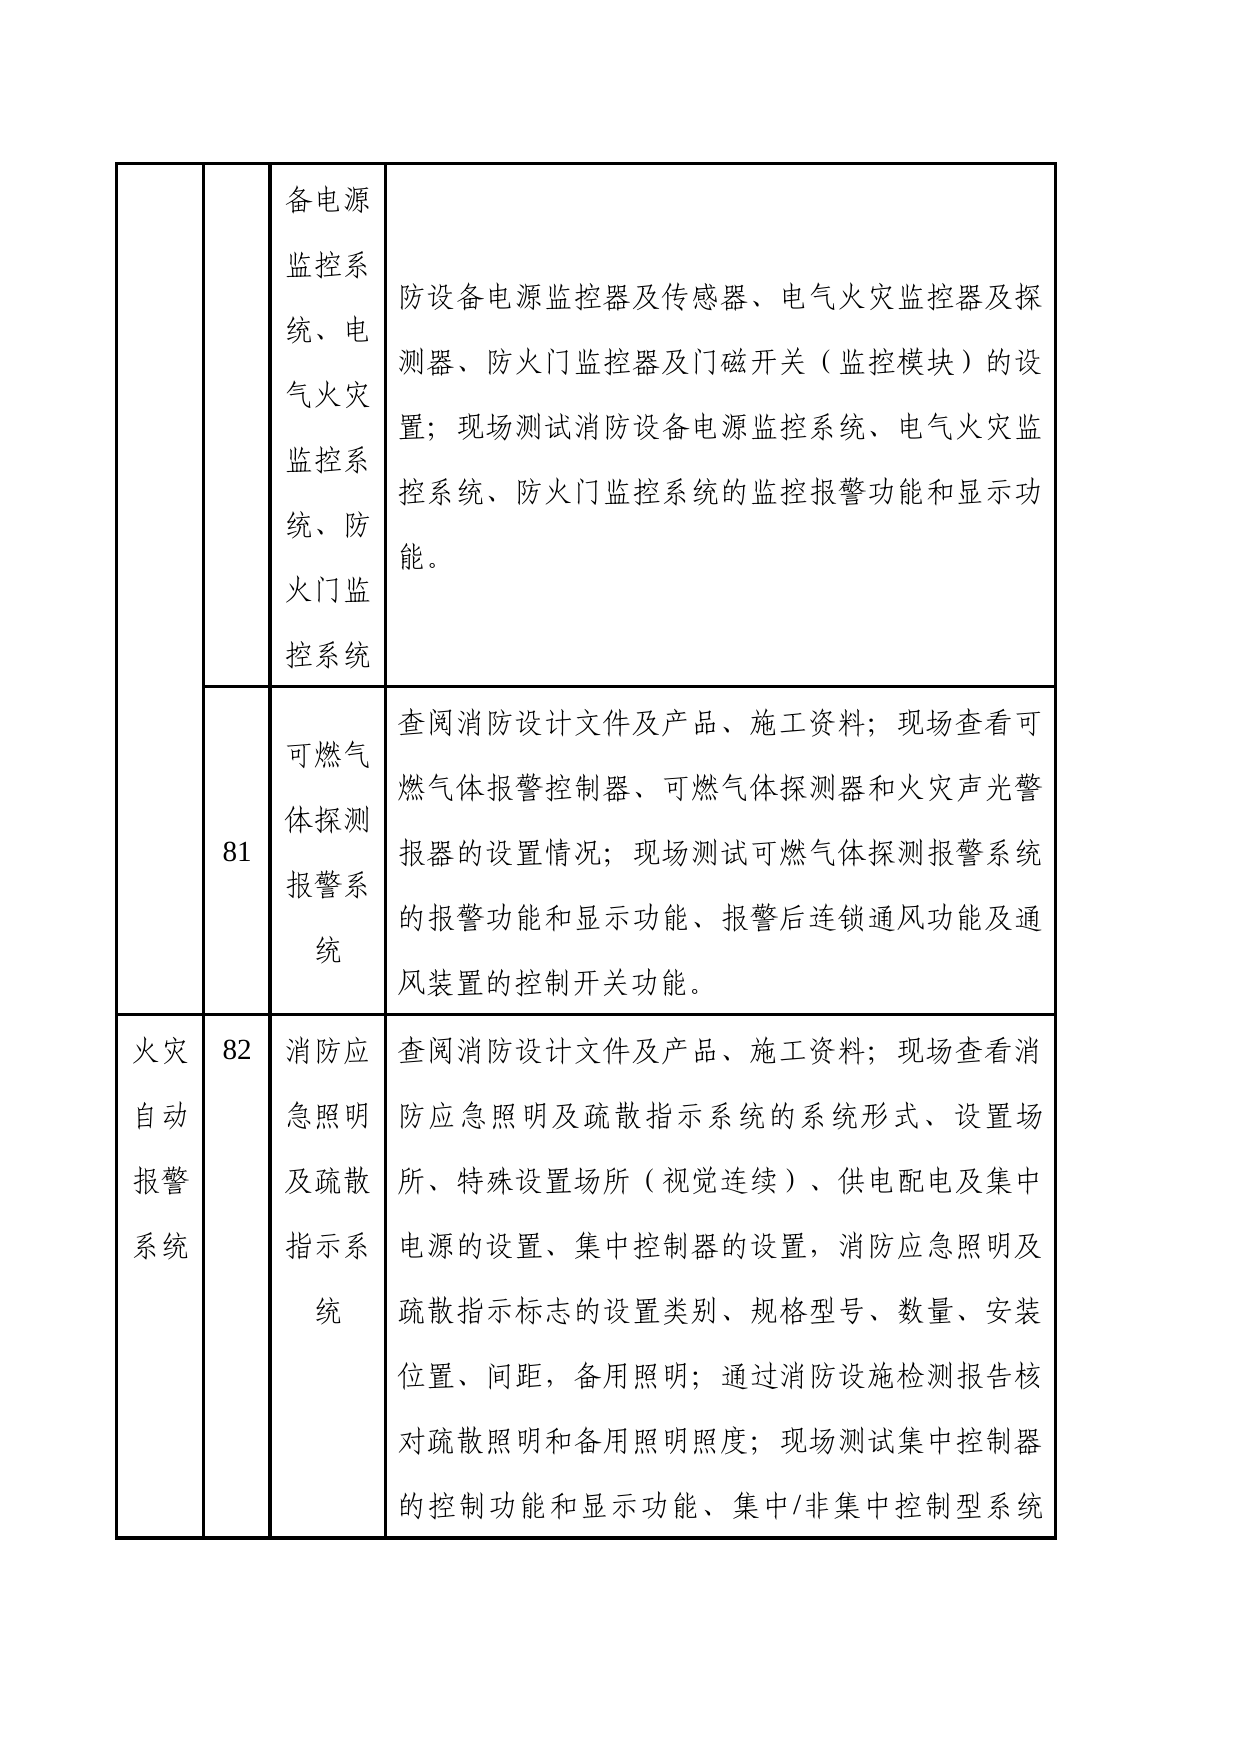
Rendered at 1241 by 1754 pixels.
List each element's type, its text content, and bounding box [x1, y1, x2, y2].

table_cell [272, 165, 384, 685]
table_cell 81 [205, 688, 268, 1013]
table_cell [387, 1016, 1054, 1536]
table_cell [387, 165, 1054, 685]
table_cell 可燃气体探测报警系统 [272, 688, 384, 1013]
table_cell 82 [205, 1016, 268, 1536]
table_cell 80 [205, 165, 268, 685]
table_cell 火灾自动报警系统 [118, 1016, 202, 1536]
table_cell 查阅消防设计文件及产品、施工资料；现场查看可燃气体报警控制器、可燃气体探测器和火灾声光警报器的设置情况；现场测试可燃气体探测报警系统的报警功能和显示功能、报警后连锁通风功能及通风装置的控制开关功能。 [387, 688, 1054, 1013]
table_cell 消防应急照明及疏散指示系统 [272, 1016, 384, 1536]
